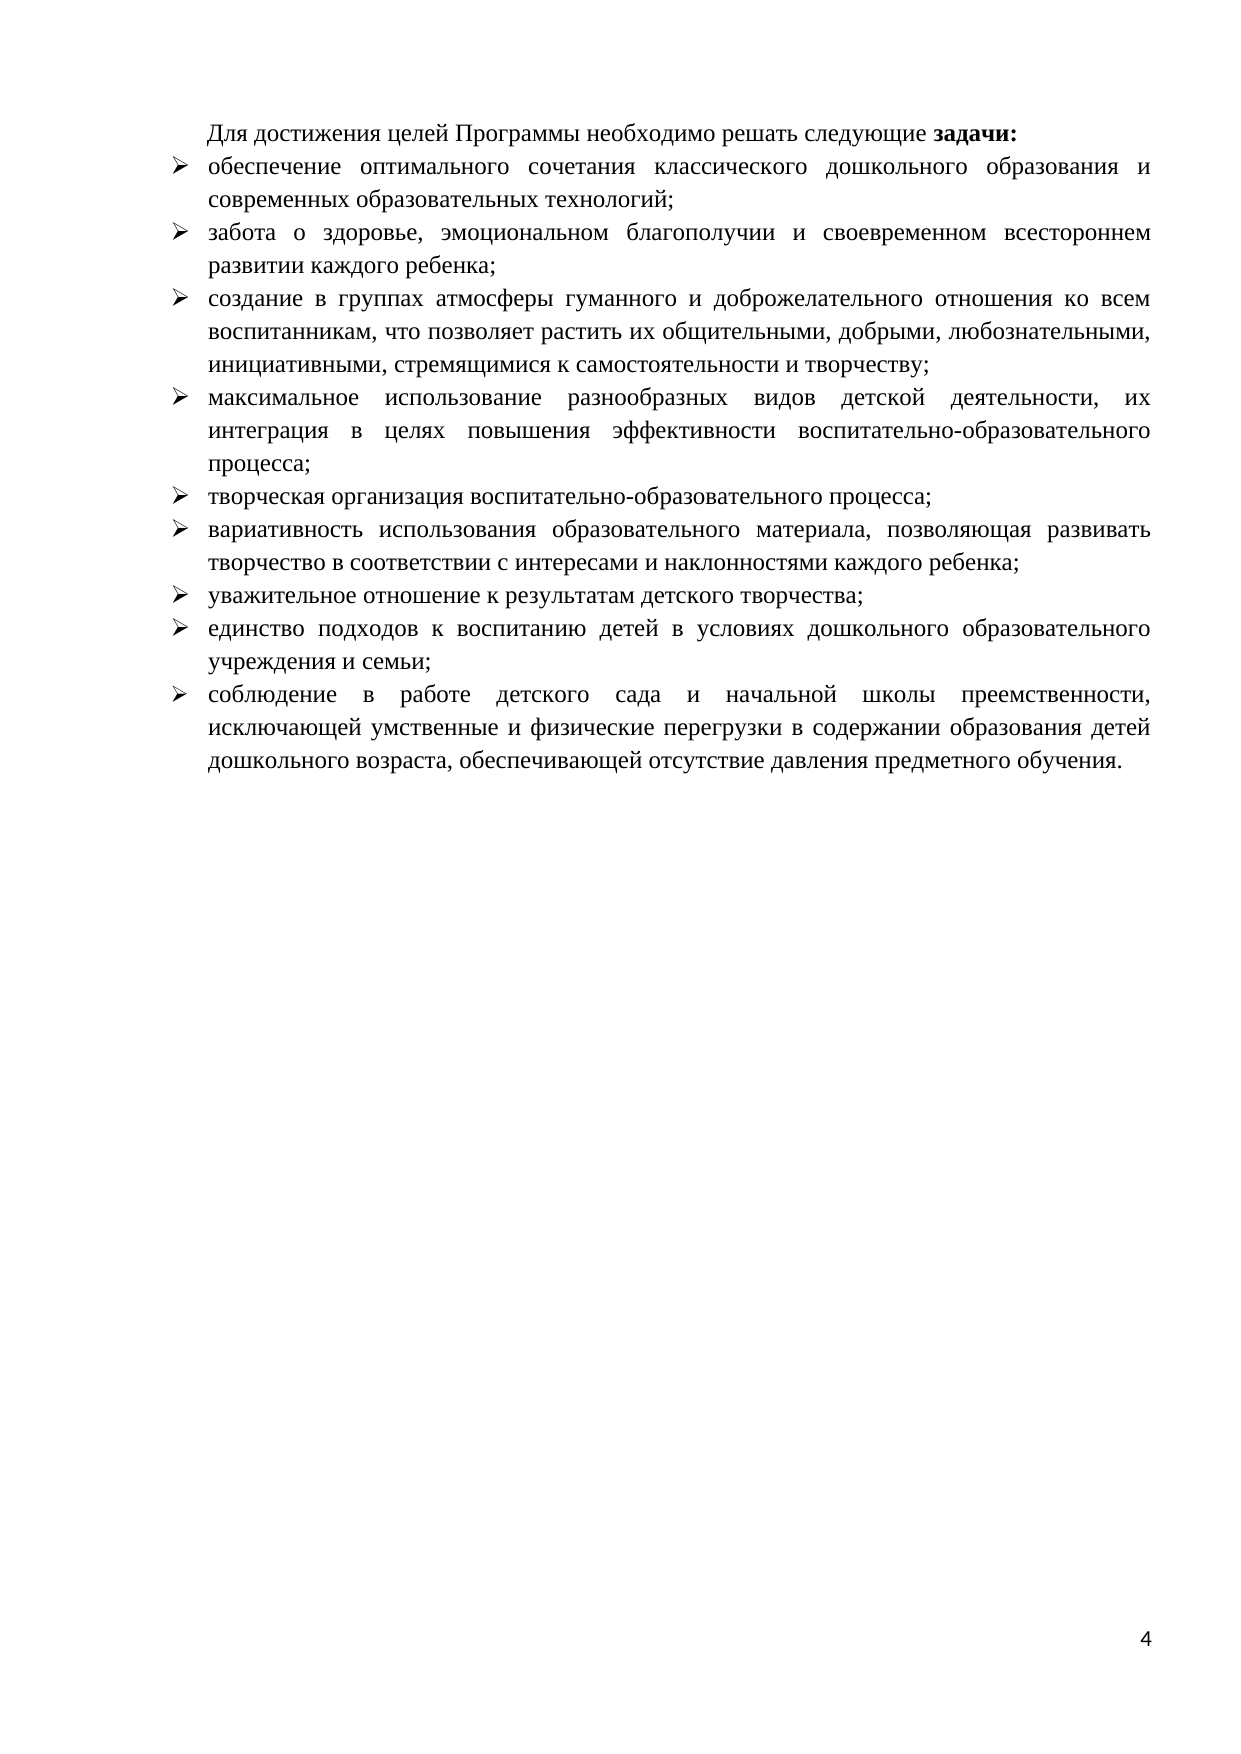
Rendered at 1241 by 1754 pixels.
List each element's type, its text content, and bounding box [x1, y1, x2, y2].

list забота о здоровье, эмоциональном благополучии и своевременном всестороннем развитии каждого ребенка; [170, 217, 1152, 279]
list создание в группах атмосферы гуманного и доброжелательного отношения ко всем воспитанникам, что позволяет растить их общительными, добрыми, любознательными, инициативными, стремящимися к самостоятельности и творчеству; [170, 283, 1152, 378]
list обеспечение оптимального сочетания классического дошкольного образования и современных образовательных технологий; [170, 151, 1152, 213]
list максимальное использование разнообразных видов детской деятельности, их интеграция в целях повышения эффективности воспитательно-образовательного процесса; [170, 382, 1152, 477]
list уважительное отношение к результатам детского творчества; [170, 580, 1152, 609]
list вариативность использования образовательного материала, позволяющая развивать творчество в соответствии с интересами и наклонностями каждого ребенка; [170, 514, 1152, 576]
list творческая организация воспитательно-образовательного процесса; [170, 481, 1152, 510]
list единство подходов к воспитанию детей в условиях дошкольного образовательного учреждения и семьи; [170, 613, 1152, 675]
list соблюдение в работе детского сада и начальной школы преемственности, исключающей умственные и физические перегрузки в содержании образования детей дошкольного возраста, обеспечивающей отсутствие давления предметного обучения. [170, 679, 1152, 774]
text Для достижения целей Программы необходимо решать следующие задачи: [133, 118, 1152, 147]
